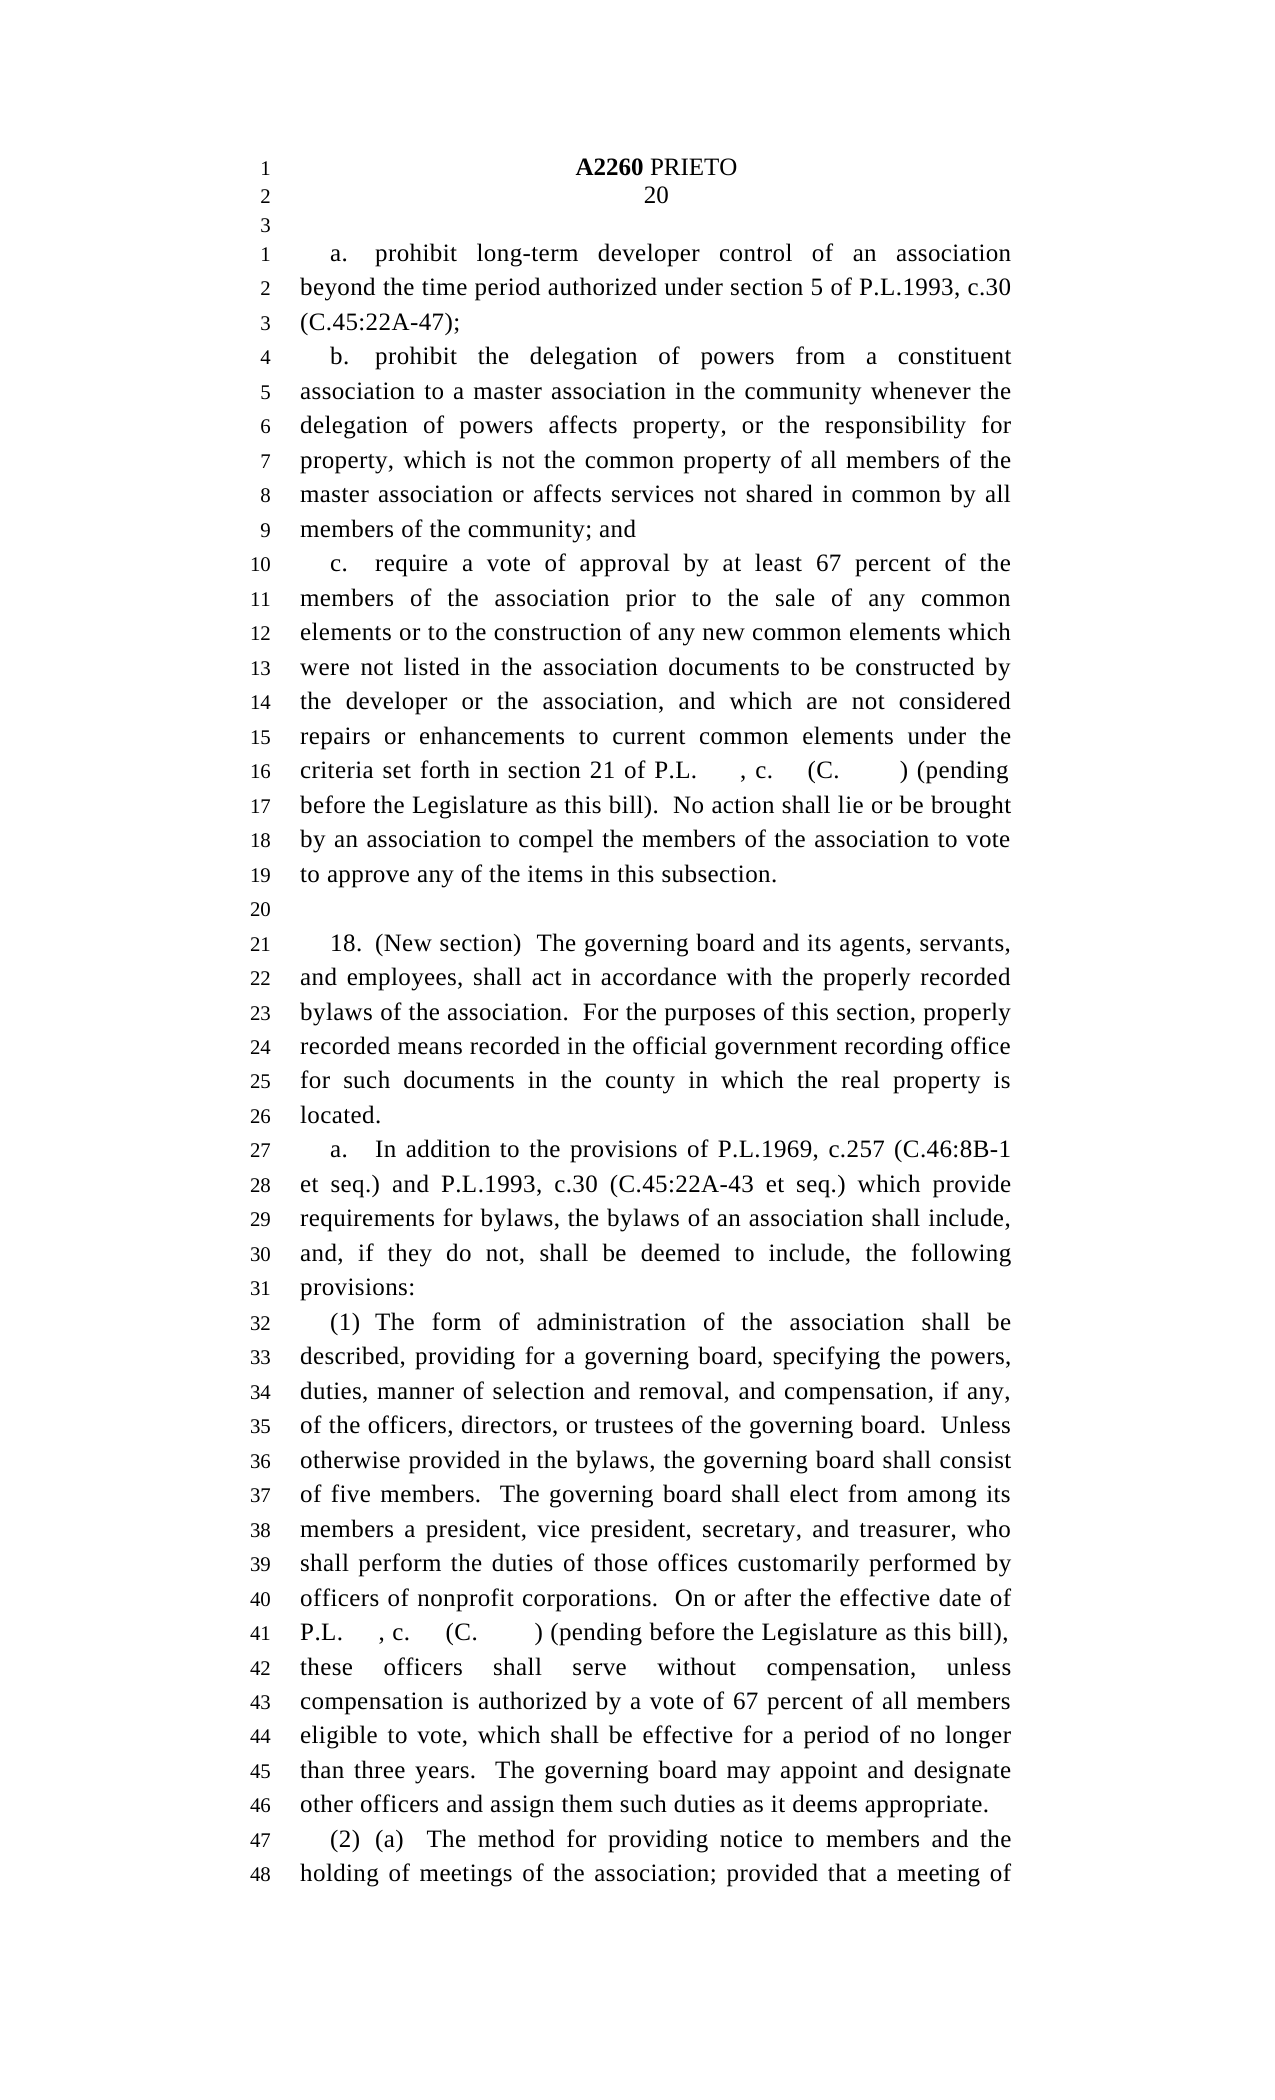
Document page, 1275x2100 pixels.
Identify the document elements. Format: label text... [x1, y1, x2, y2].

text a. prohibit long-term developer control of an association beyond the time period authorized under section 5 of P.L.1993, c.30 (C.45:22A-47); [300, 238, 1012, 336]
text b. prohibit the delegation of powers from a constituent association to a master association in the community whenever the delegation of powers affects property, or the responsibility for property, which is not the common property of all members of the master association or affects services not shared in common by all members of the community; and [300, 341, 1012, 543]
text c. require a vote of approval by at least 67 percent of the members of the association prior to the sale of any common elements or to the construction of any new common elements which were not listed in the association documents to be constructed by the developer or the association, and which are not considered repairs or enhancements to current common elements under the criteria set forth in section 21 of P.L. , c. (C. ) (pending before the Legislature as this bill). No action shall lie or be brought by an association to compel the members of the association to vote to approve any of the items in this subsection. [300, 548, 1012, 887]
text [300, 1824, 1012, 1887]
text (1) The form of administration of the association shall be described, providing for a governing board, specifying the powers, duties, manner of selection and removal, and compensation, if any, of the officers, directors, or trustees of the governing board. Unless otherwise provided in the bylaws, the governing board shall consist of five members. The governing board shall elect from among its members a president, vice president, secretary, and treasurer, who shall perform the duties of those offices customarily performed by officers of nonprofit corporations. On or after the effective date of P.L. , c. (C. ) (pending before the Legislature as this bill), these officers shall serve without compensation, unless compensation is authorized by a vote of 67 percent of all members eligible to vote, which shall be effective for a period of no longer than three years. The governing board may appoint and designate other officers and assign them such duties as it deems appropriate. [300, 1307, 1012, 1818]
text 18. (New section) The governing board and its agents, servants, and employees, shall act in accordance with the properly recorded bylaws of the association. For the purposes of this section, properly recorded means recorded in the official government recording office for such documents in the county in which the real property is located. [300, 928, 1012, 1129]
text a. In addition to the provisions of P.L.1969, c.257 (C.46:8B-1 et seq.) and P.L.1993, c.30 (C.45:22A-43 et seq.) which provide requirements for bylaws, the bylaws of an association shall include, and, if they do not, shall be deemed to include, the following provisions: [300, 1134, 1012, 1301]
